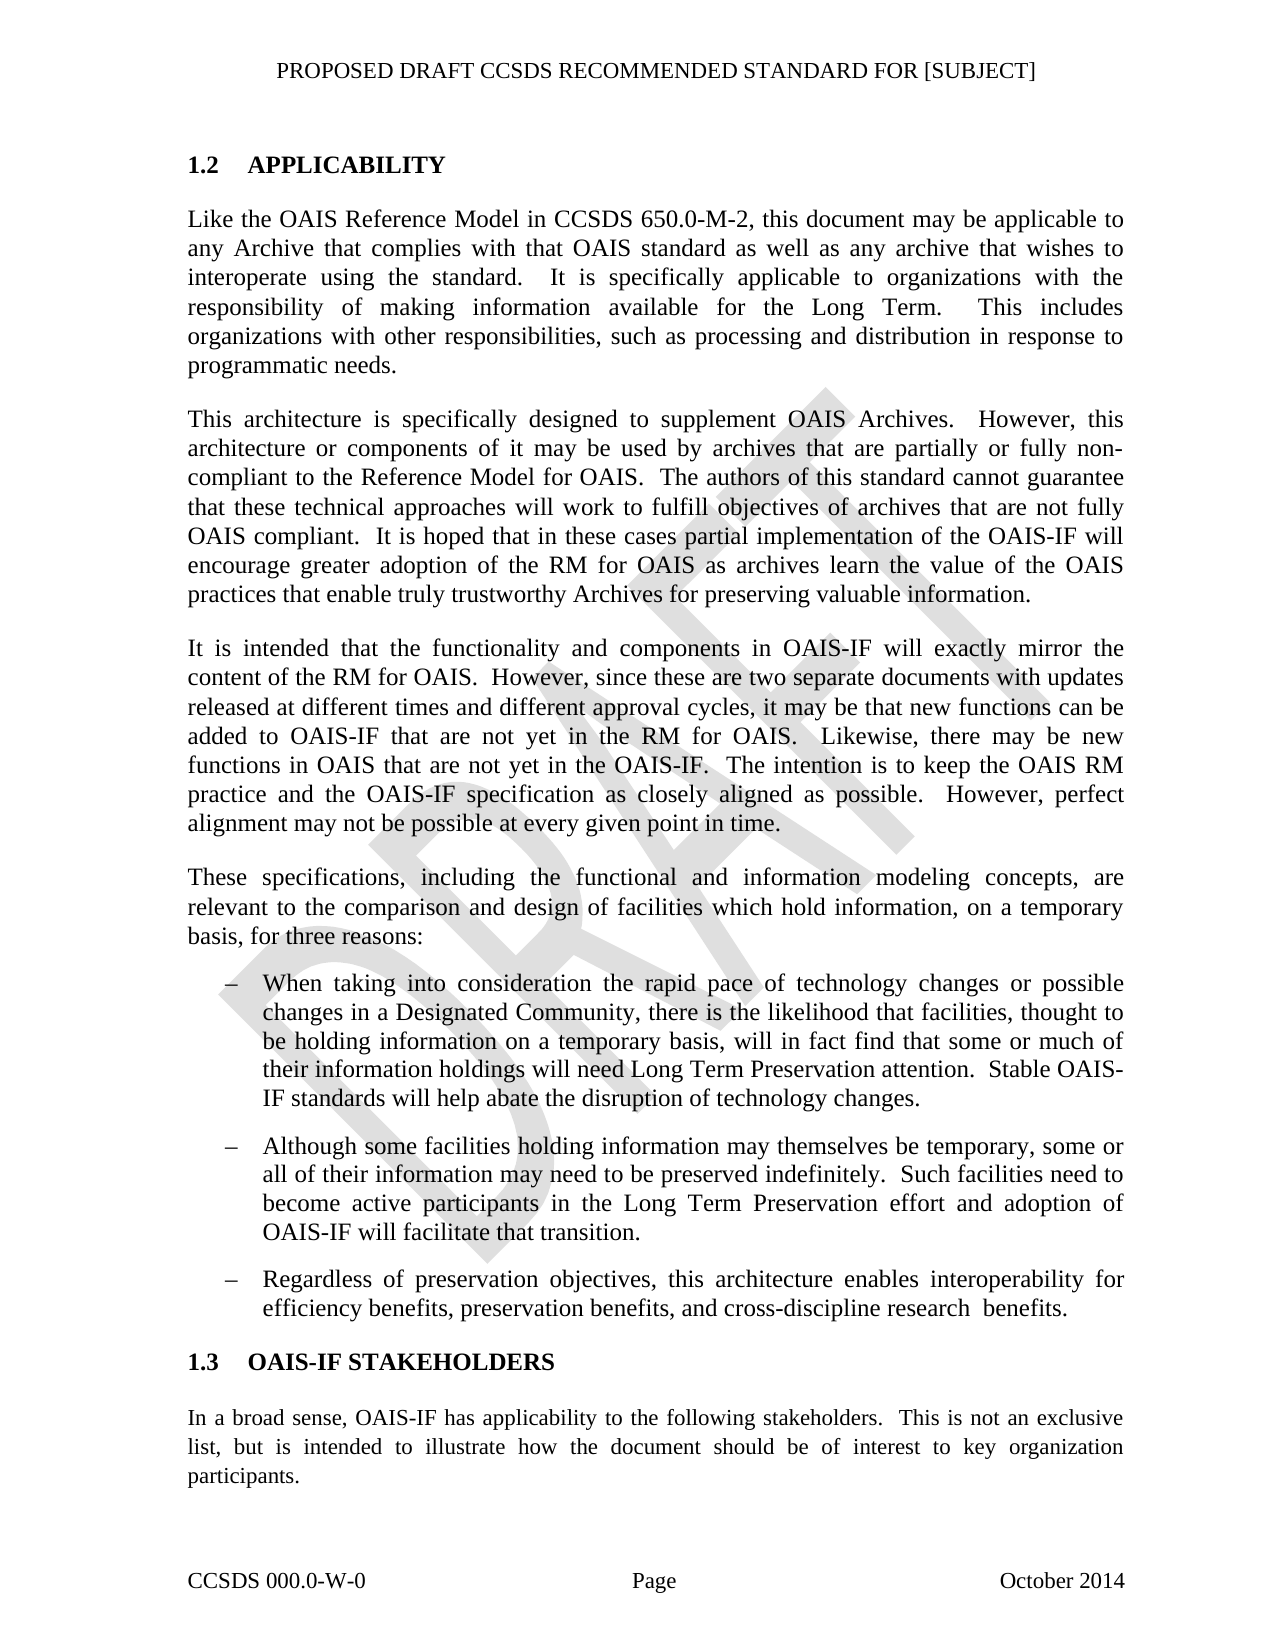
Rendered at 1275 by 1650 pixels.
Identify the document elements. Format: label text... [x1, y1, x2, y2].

text It is intended that the functionality and components in OAIS-IF will exactly mirror the content of the RM for OAIS. However, since these are two separate documents with updates released at different times and different approval cycles, it may be that new functions can be added to OAIS-IF that are not yet in the RM for OAIS. Likewise, there may be new functions in OAIS that are not yet in the OAIS-IF. The intention is to keep the OAIS RM practice and the OAIS-IF specification as closely aligned as possible. However, perfect alignment may not be possible at every given point in time. [187, 633, 1125, 837]
subtitle OAIS-IF Stakeholders [187, 1347, 1125, 1376]
text In a broad sense, OAIS-IF has applicability to the following stakeholders. This is not an exclusive list, but is intended to illustrate how the document should be of interest to key organization participants. [187, 1401, 1125, 1488]
list Regardless of preservation objectives, this architecture enables interoperability for efficiency benefits, preservation benefits, and cross-discipline research benefits. [225, 1264, 1125, 1322]
text This architecture is specifically designed to supplement OAIS Archives. However, this architecture or components of it may be used by archives that are partially or fully non-compliant to the Reference Model for OAIS. The authors of this standard cannot guarantee that these technical approaches will work to fulfill objectives of archives that are not fully OAIS compliant. It is hoped that in these cases partial implementation of the OAIS-IF will encourage greater adoption of the RM for OAIS as archives learn the value of the OAIS practices that enable truly trustworthy Archives for preserving valuable information. [187, 404, 1125, 608]
subtitle APPLICABILITY [187, 150, 1125, 179]
list When taking into consideration the rapid pace of technology changes or possible changes in a Designated Community, there is the likelihood that facilities, thought to be holding information on a temporary basis, will in fact find that some or much of their information holdings will need Long Term Preservation attention. Stable OAIS-IF standards will help abate the disruption of technology changes. [225, 968, 1125, 1112]
text Like the OAIS Reference Model in CCSDS 650.0-M-2, this document may be applicable to any Archive that complies with that OAIS standard as well as any archive that wishes to interoperate using the standard. It is specifically applicable to organizations with the responsibility of making information available for the Long Term. This includes organizations with other responsibilities, such as processing and distribution in response to programmatic needs. [187, 204, 1125, 379]
text These specifications, including the functional and information modeling concepts, are relevant to the comparison and design of facilities which hold information, on a temporary basis, for three reasons: [187, 862, 1125, 949]
list Although some facilities holding information may themselves be temporary, some or all of their information may need to be preserved indefinitely. Such facilities need to become active participants in the Long Term Preservation effort and adoption of OAIS-IF will facilitate that transition. [225, 1131, 1125, 1246]
